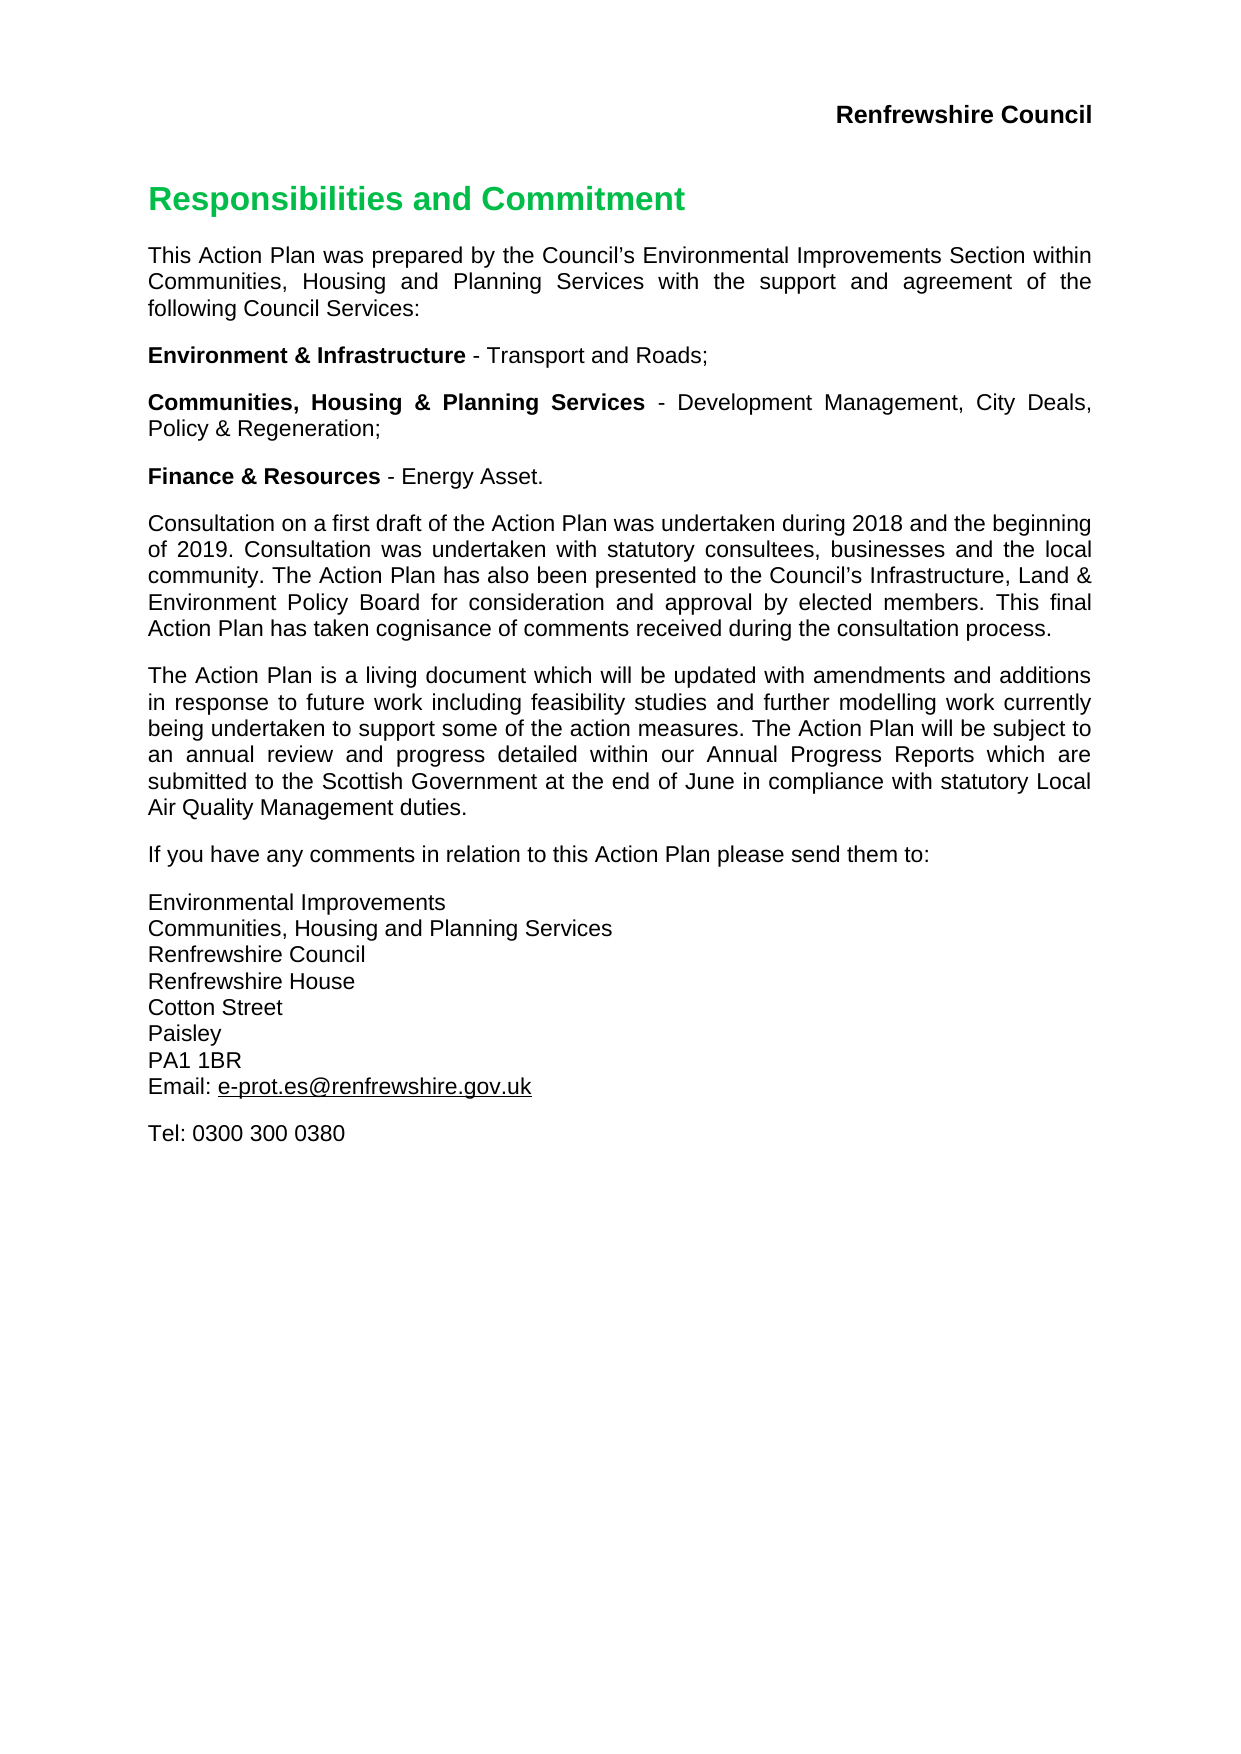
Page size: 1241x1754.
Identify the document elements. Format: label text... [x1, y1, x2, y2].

text Paisley [148, 1020, 1092, 1047]
text Environment & Infrastructure - Transport and Roads; [148, 342, 1092, 368]
text Email: e-prot.es@renfrewshire.gov.uk [148, 1073, 1092, 1099]
subtitle Responsibilities and Commitment [148, 178, 1092, 217]
text Communities, Housing and Planning Services [148, 915, 1092, 941]
text The Action Plan is a living document which will be updated with amendments and additions in response to future work including feasibility studies and further modelling work currently being undertaken to support some of the action measures. The Action Plan will be subject to an annual review and progress detailed within our Annual Progress Reports which are submitted to the Scottish Government at the end of June in compliance with statutory Local Air Quality Management duties. [148, 662, 1092, 821]
text This Action Plan was prepared by the Council’s Environmental Improvements Section within Communities, Housing and Planning Services with the support and agreement of the following Council Services: [148, 242, 1092, 321]
text Renfrewshire Council [148, 941, 1092, 968]
text Renfrewshire House [148, 968, 1092, 994]
text PA1 1BR [148, 1047, 1092, 1073]
text Finance & Resources - Energy Asset. [148, 463, 1092, 489]
text Consultation on a first draft of the Action Plan was undertaken during 2018 and the beginning of 2019. Consultation was undertaken with statutory consultees, businesses and the local community. The Action Plan has also been presented to the Council’s Infrastructure, Land & Environment Policy Board for consideration and approval by elected members. This final Action Plan has taken cognisance of comments received during the consultation process. [148, 510, 1092, 642]
text Tel: 0300 300 0380Table of Contents [148, 1120, 1092, 1147]
text Environmental Improvements [148, 888, 1092, 915]
text If you have any comments in relation to this Action Plan please send them to: [148, 841, 1092, 868]
text Communities, Housing & Planning Services - Development Management, City Deals, Policy & Regeneration; [148, 389, 1092, 442]
text Cotton Street [148, 994, 1092, 1020]
